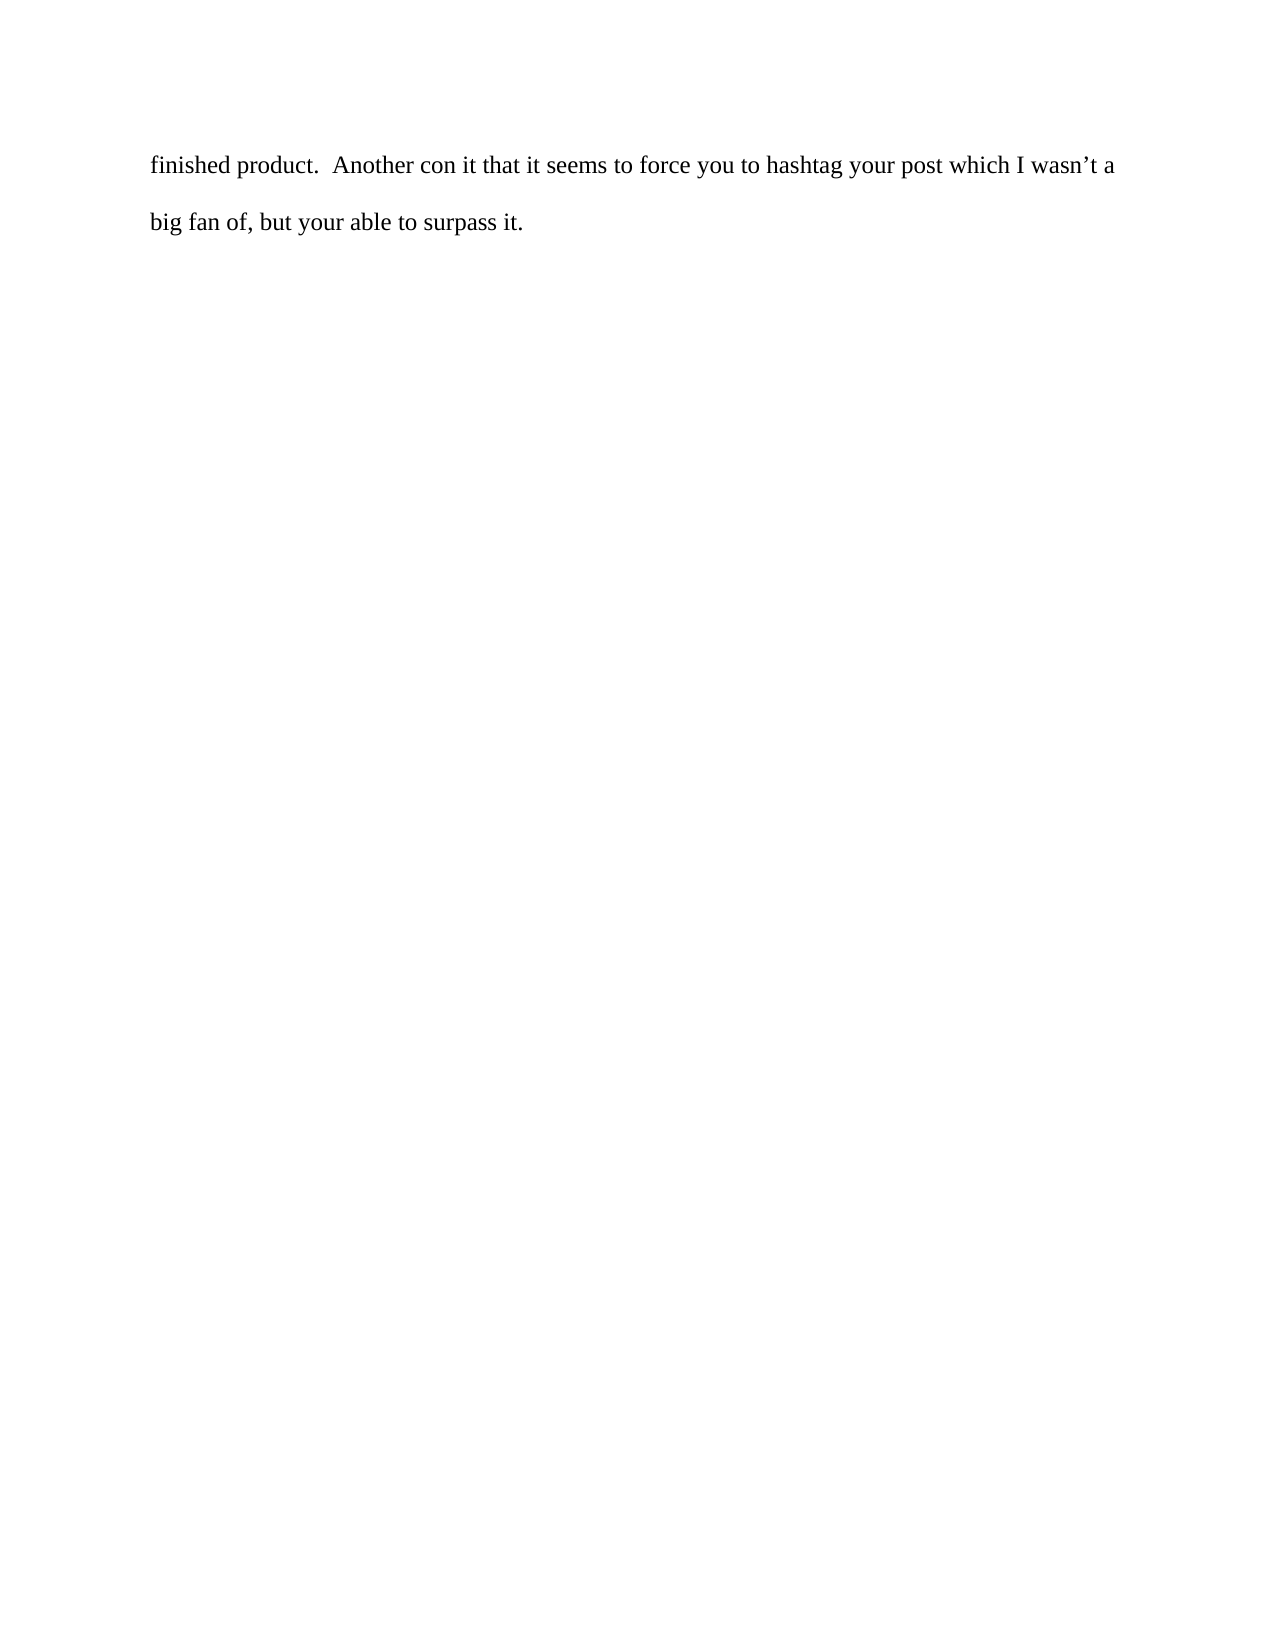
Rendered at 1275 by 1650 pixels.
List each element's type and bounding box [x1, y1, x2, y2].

text [150, 150, 1125, 236]
